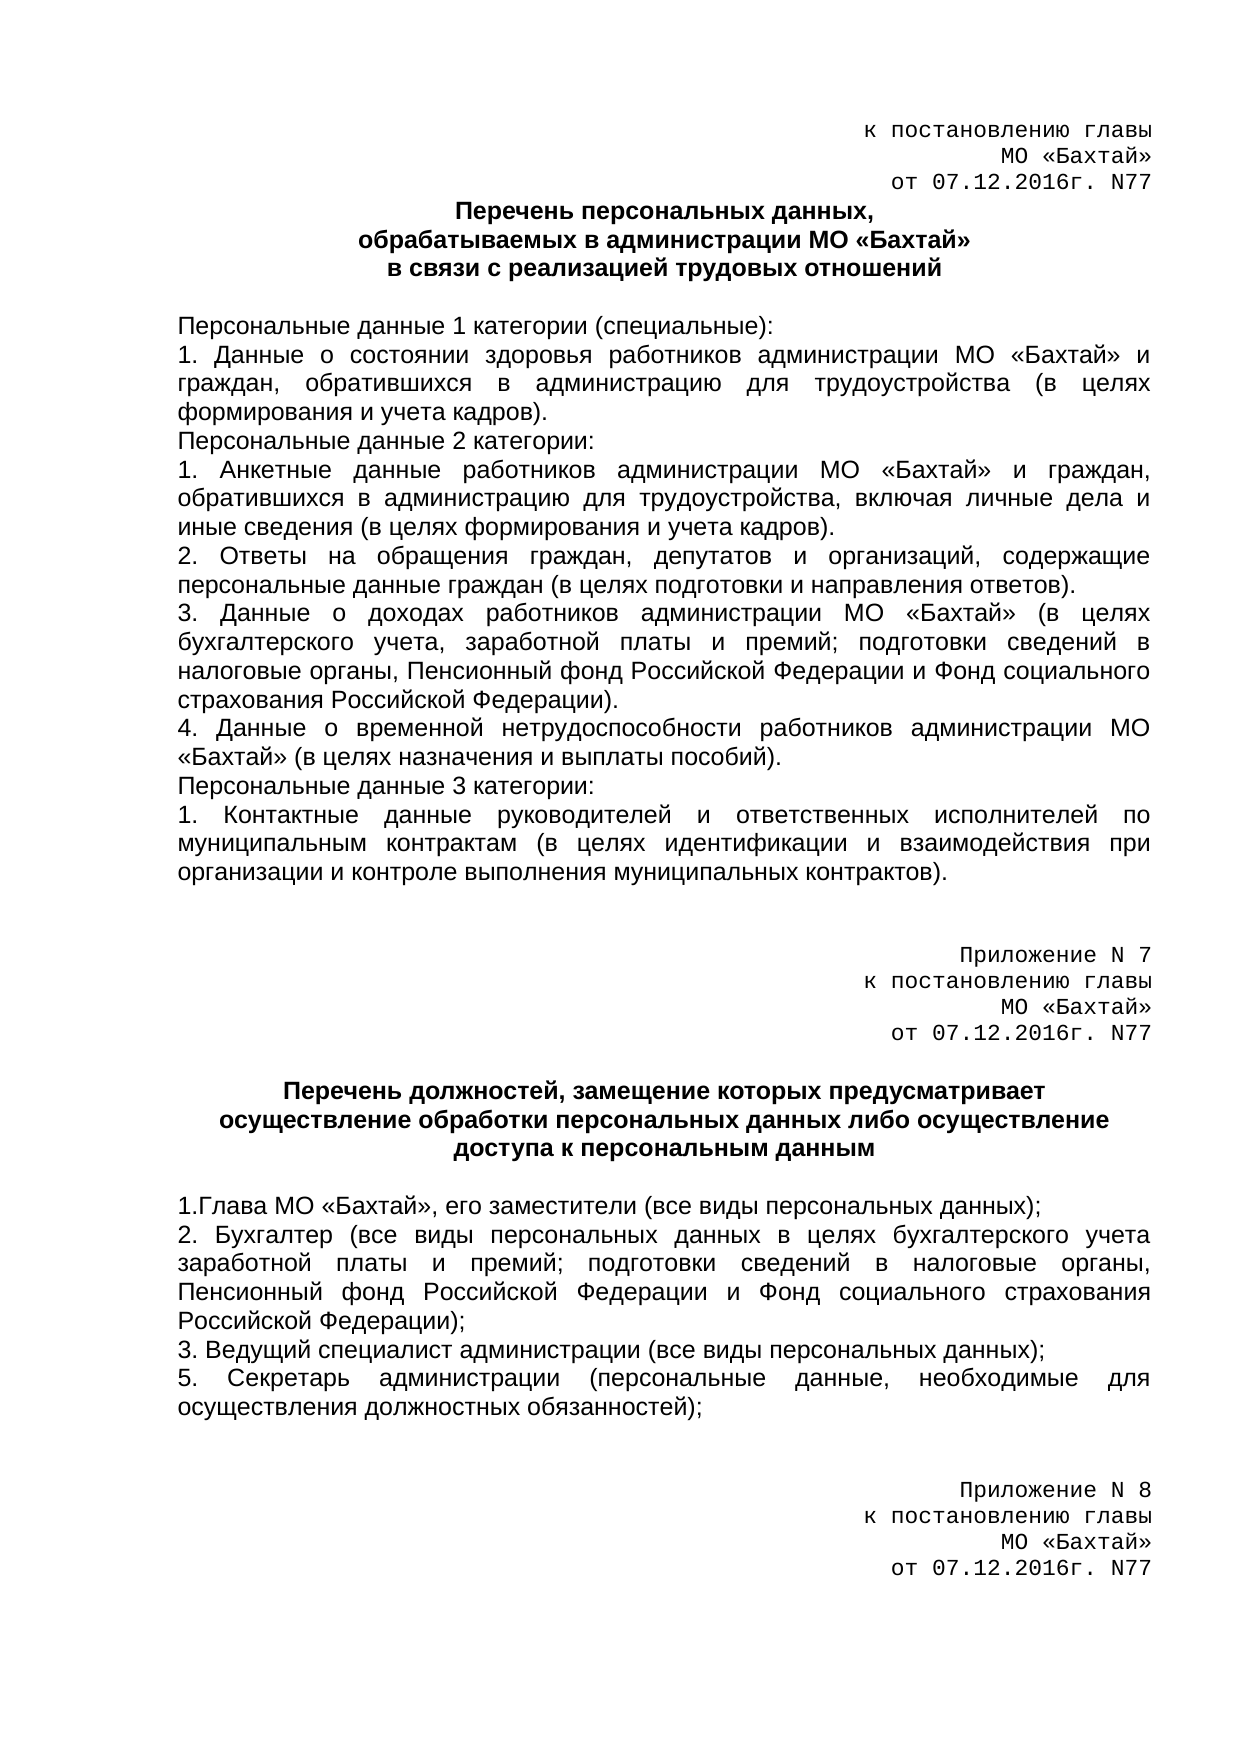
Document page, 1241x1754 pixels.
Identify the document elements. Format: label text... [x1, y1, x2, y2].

text Перечень персональных данных, обрабатываемых в администрации МО «Бахтай» в связи с реализацией трудовых отношений [177, 196, 1152, 282]
text 5. Секретарь администрации (персональные данные, необходимые для осуществления должностных обязанностей); [177, 1363, 1152, 1421]
text 2. Ответы на обращения граждан, депутатов и организаций, содержащие персональные данные граждан (в целях подготовки и направления ответов). [177, 541, 1152, 598]
text Персональные данные 2 категории: [177, 426, 1152, 455]
text МО «Бахтай» [177, 995, 1152, 1021]
text Приложение N 8 [177, 1478, 1152, 1504]
text 3. Данные о доходах работников администрации МО «Бахтай» (в целях бухгалтерского учета, заработной платы и премий; подготовки сведений в налоговые органы, Пенсионный фонд Российской Федерации и Фонд социального страхования Российской Федерации). [177, 598, 1152, 713]
text к постановлению главы [177, 969, 1152, 995]
text от 07.12.2016г. N77 [177, 1021, 1152, 1047]
text МО «Бахтай» [177, 1530, 1152, 1556]
text 1. Анкетные данные работников администрации МО «Бахтай» и граждан, обратившихся в администрацию для трудоустройства, включая личные дела и иные сведения (в целях формирования и учета кадров). [177, 455, 1152, 541]
text от 07.12.2016г. N77 [177, 1556, 1152, 1582]
text 4. Данные о временной нетрудоспособности работников администрации МО «Бахтай» (в целях назначения и выплаты пособий). [177, 713, 1152, 771]
text 1. Данные о состоянии здоровья работников администрации МО «Бахтай» и граждан, обратившихся в администрацию для трудоустройства (в целях формирования и учета кадров). [177, 340, 1152, 426]
text 2. Бухгалтер (все виды персональных данных в целях бухгалтерского учета заработной платы и премий; подготовки сведений в налоговые органы, Пенсионный фонд Российской Федерации и Фонд социального страхования Российской Федерации); [177, 1220, 1152, 1335]
text к постановлению главы [177, 118, 1152, 144]
text Персональные данные 3 категории: [177, 771, 1152, 800]
text МО «Бахтай» [177, 144, 1152, 170]
text от 07.12.2016г. N77 [177, 170, 1152, 196]
text Приложение N 7 [177, 943, 1152, 969]
text 1. Контактные данные руководителей и ответственных исполнителей по муниципальным контрактам (в целях идентификации и взаимодействия при организации и контроле выполнения муниципальных контрактов). [177, 800, 1152, 886]
text 3. Ведущий специалист администрации (все виды персональных данных); [177, 1335, 1152, 1363]
text 1.Глава МО «Бахтай», его заместители (все виды персональных данных); [177, 1191, 1152, 1220]
text Персональные данные 1 категории (специальные): [177, 311, 1152, 340]
text Перечень должностей, замещение которых предусматривает осуществление обработки персональных данных либо осуществление доступа к персональным данным [177, 1076, 1152, 1162]
text к постановлению главы [177, 1504, 1152, 1530]
